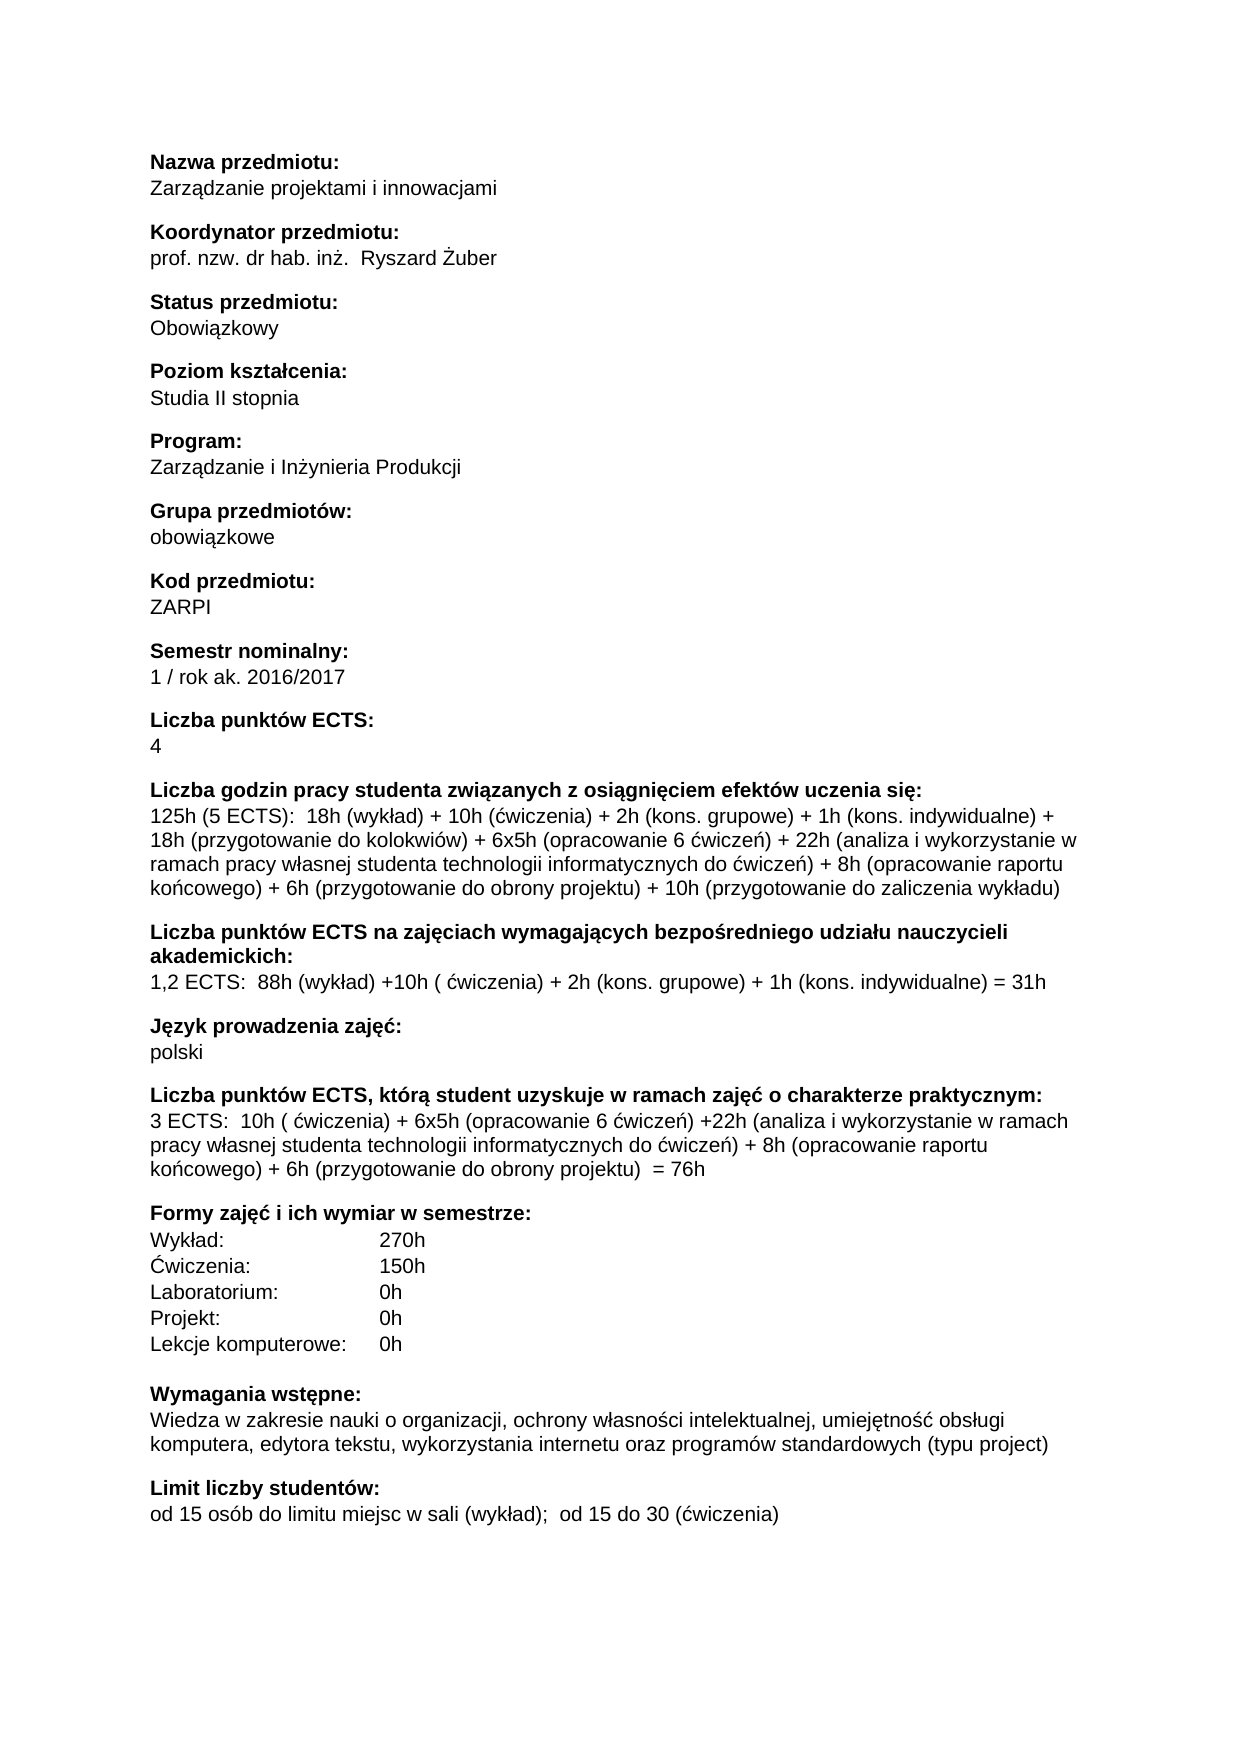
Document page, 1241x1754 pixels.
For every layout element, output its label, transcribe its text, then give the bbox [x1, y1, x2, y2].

text Liczba godzin pracy studenta związanych z osiągnięciem efektów uczenia się: [150, 778, 1090, 802]
text Kod przedmiotu: [150, 569, 1090, 593]
text Liczba punktów ECTS: [150, 708, 1090, 732]
text Limit liczby studentów: [150, 1476, 1090, 1499]
text Poziom kształcenia: [150, 359, 1090, 383]
table_cell 150h [369, 1252, 597, 1278]
table_cell 0h [369, 1304, 597, 1330]
text od 15 osób do limitu miejsc w sali (wykład); od 15 do 30 (ćwiczenia) [150, 1502, 1090, 1526]
text prof. nzw. dr hab. inż. Ryszard Żuber [150, 246, 1090, 270]
text Koordynator przedmiotu: [150, 220, 1090, 244]
text 4 [150, 734, 1090, 758]
table_header Wykład: [140, 1228, 367, 1252]
table_cell Laboratorium: [140, 1280, 367, 1304]
text 3 ECTS: 10h ( ćwiczenia) + 6x5h (opracowanie 6 ćwiczeń) +22h (analiza i wykorzystanie w ramach pracy własnej studenta technologii informatycznych do ćwiczeń) + 8h (opracowanie raportu końcowego) + 6h (przygotowanie do obrony projektu) = 76h [150, 1109, 1090, 1181]
text Semestr nominalny: [150, 638, 1090, 662]
text ZARPI [150, 595, 1090, 619]
table_cell Ćwiczenia: [140, 1254, 367, 1278]
text Formy zajęć i ich wymiar w semestrze: [150, 1201, 1090, 1225]
text polski [150, 1039, 1090, 1063]
text 125h (5 ECTS): 18h (wykład) + 10h (ćwiczenia) + 2h (kons. grupowe) + 1h (kons. indywidualne) + 18h (przygotowanie do kolokwiów) + 6x5h (opracowanie 6 ćwiczeń) + 22h (analiza i wykorzystanie w ramach pracy własnej studenta technologii informatycznych do ćwiczeń) + 8h (opracowanie raportu końcowego) + 6h (przygotowanie do obrony projektu) + 10h (przygotowanie do zaliczenia wykładu) [150, 804, 1090, 900]
text Język prowadzenia zajęć: [150, 1013, 1090, 1037]
text 1,2 ECTS: 88h (wykład) +10h ( ćwiczenia) + 2h (kons. grupowe) + 1h (kons. indywidualne) = 31h [150, 970, 1090, 994]
text Wiedza w zakresie nauki o organizacji, ochrony własności intelektualnej, umiejętność obsługi komputera, edytora tekstu, wykorzystania internetu oraz programów standardowych (typu project) [150, 1408, 1090, 1456]
table_cell Lekcje komputerowe: [140, 1332, 367, 1356]
table_header 270h [369, 1228, 597, 1252]
text Wymagania wstępne: [150, 1382, 1090, 1406]
text Liczba punktów ECTS na zajęciach wymagających bezpośredniego udziału nauczycieli akademickich: [150, 920, 1090, 968]
text Zarządzanie i Inżynieria Produkcji [150, 455, 1090, 479]
text Status przedmiotu: [150, 289, 1090, 313]
text Program: [150, 429, 1090, 453]
text Zarządzanie projektami i innowacjami [150, 176, 1090, 200]
text Studia II stopnia [150, 385, 1090, 409]
table_cell 0h [369, 1330, 597, 1356]
table_cell Projekt: [140, 1306, 367, 1330]
text Obowiązkowy [150, 316, 1090, 339]
table_cell 0h [369, 1278, 597, 1304]
text obowiązkowe [150, 525, 1090, 549]
text Nazwa przedmiotu: [150, 150, 1090, 174]
text Liczba punktów ECTS, którą student uzyskuje w ramach zajęć o charakterze praktycznym: [150, 1083, 1090, 1107]
text 1 / rok ak. 2016/2017 [150, 664, 1090, 688]
text Grupa przedmiotów: [150, 499, 1090, 523]
